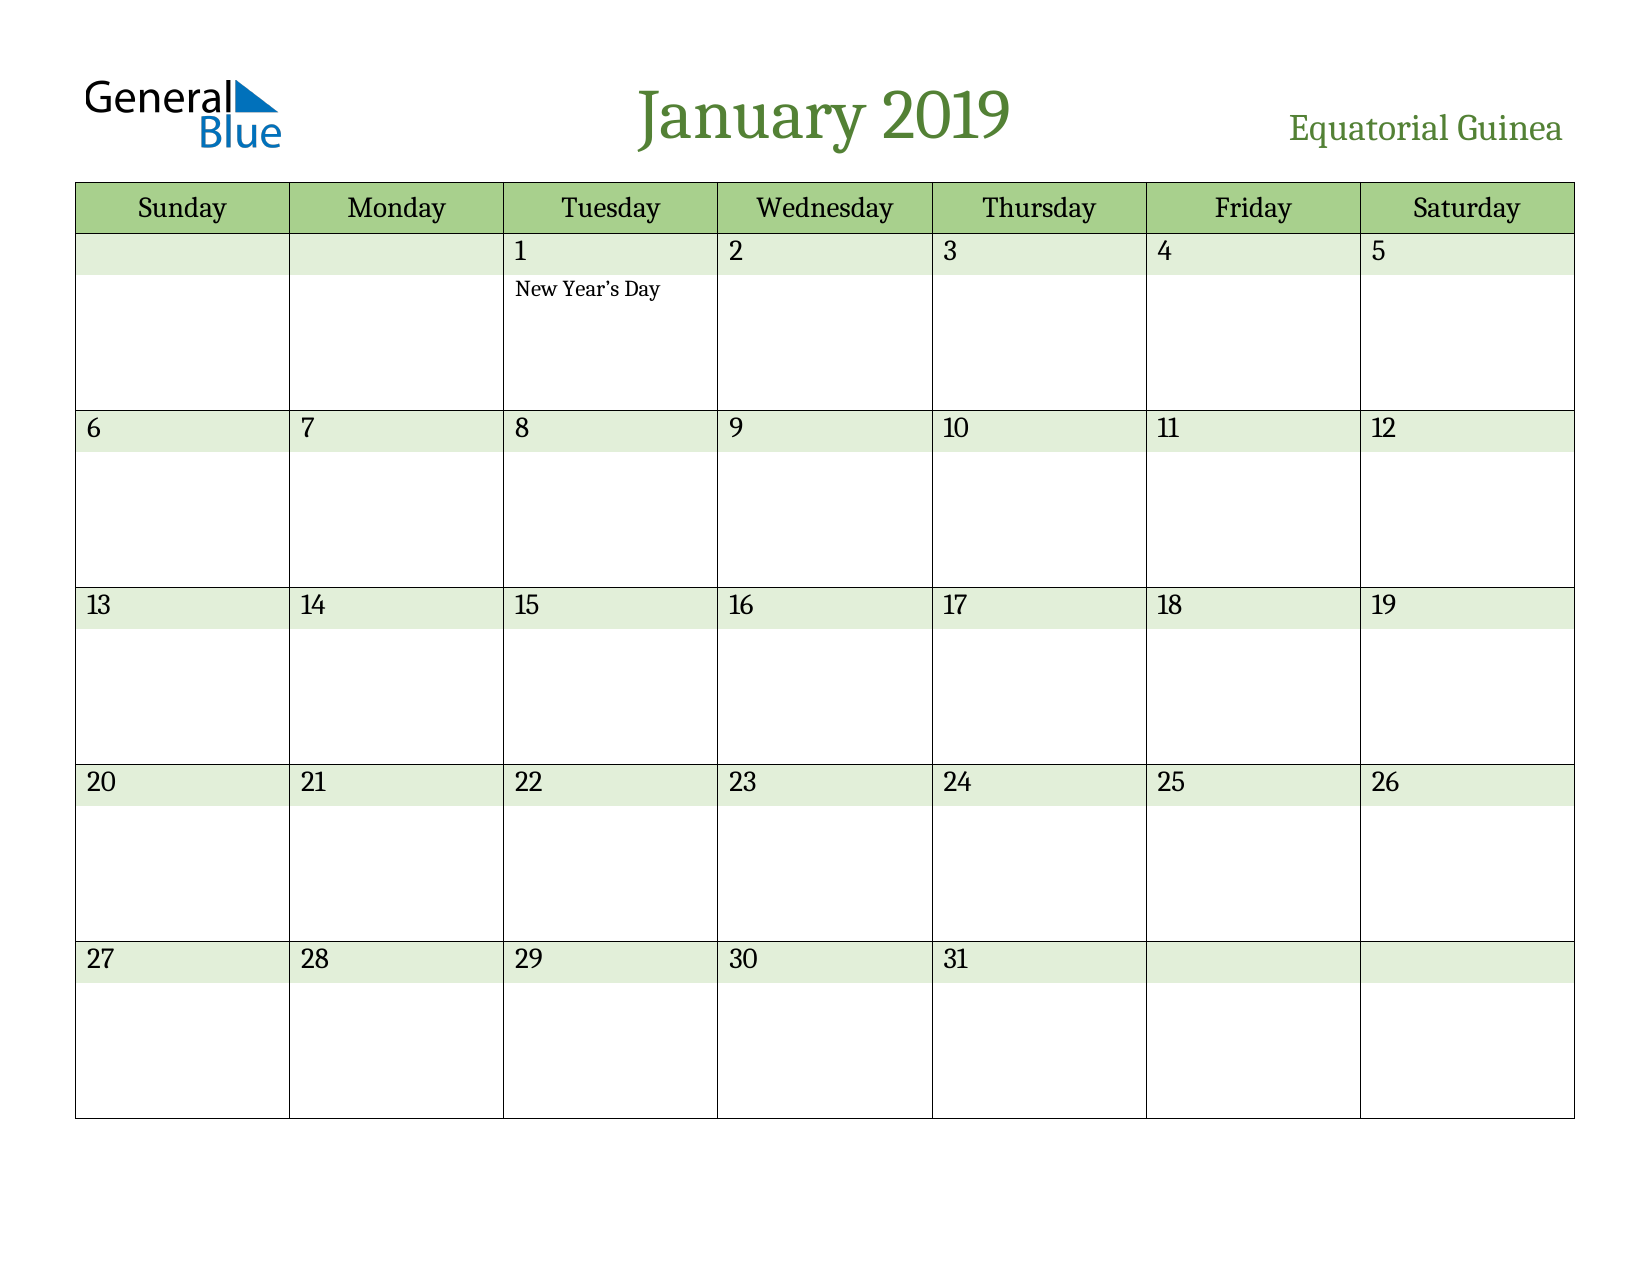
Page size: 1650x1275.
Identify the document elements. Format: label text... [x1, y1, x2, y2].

table_cell [1361, 629, 1574, 764]
table_cell [290, 275, 503, 410]
table_cell [76, 234, 289, 275]
table_cell 30 [718, 942, 932, 983]
table_cell 11 [1147, 411, 1360, 452]
table_cell Thursday [933, 183, 1146, 233]
table_cell 21 [290, 765, 503, 806]
table_cell [718, 275, 932, 410]
table_cell [76, 275, 289, 410]
table_cell 28 [290, 942, 503, 983]
table_header Equatorial Guinea [1146, 75, 1574, 182]
table_cell [1361, 806, 1574, 941]
table_cell Wednesday [718, 183, 932, 233]
table_cell [1147, 942, 1360, 983]
table_header [76, 75, 503, 182]
table_cell [290, 806, 503, 941]
table_cell 7 [290, 411, 503, 452]
table_cell [718, 806, 932, 941]
table_cell New Year’s Day [504, 275, 717, 410]
picture [86, 80, 281, 148]
table_cell 20 [76, 765, 289, 806]
table_cell 22 [504, 765, 717, 806]
table_cell 19 [1361, 588, 1574, 629]
table_cell 10 [933, 411, 1146, 452]
table_cell [718, 452, 932, 587]
table_cell [1361, 983, 1574, 1118]
table_cell 9 [718, 411, 932, 452]
table_cell 5 [1361, 234, 1574, 275]
table_cell [1147, 983, 1360, 1118]
table_cell 27 [76, 942, 289, 983]
table_cell [1361, 275, 1574, 410]
table_cell 16 [718, 588, 932, 629]
table_cell Sunday [76, 183, 289, 233]
table_cell [933, 452, 1146, 587]
table_cell [76, 629, 289, 764]
table_cell [1147, 629, 1360, 764]
table_cell [718, 983, 932, 1118]
table_cell 17 [933, 588, 1146, 629]
table_cell 29 [504, 942, 717, 983]
table_cell 23 [718, 765, 932, 806]
table_cell 6 [76, 411, 289, 452]
table_cell [1147, 275, 1360, 410]
table_cell [290, 452, 503, 587]
table_cell [933, 629, 1146, 764]
table_cell [290, 983, 503, 1118]
table_cell 24 [933, 765, 1146, 806]
table_cell 4 [1147, 234, 1360, 275]
table_cell [1361, 452, 1574, 587]
table_cell 26 [1361, 765, 1574, 806]
table_cell [290, 234, 503, 275]
table_cell [933, 806, 1146, 941]
table_cell 1 [504, 234, 717, 275]
table_cell 12 [1361, 411, 1574, 452]
table_cell [504, 452, 717, 587]
table_cell [76, 452, 289, 587]
table_cell 3 [933, 234, 1146, 275]
table_cell [76, 806, 289, 941]
table_cell 8 [504, 411, 717, 452]
table_header January 2019 [504, 75, 1146, 182]
table_cell [504, 806, 717, 941]
table_cell 14 [290, 588, 503, 629]
table_cell Monday [290, 183, 503, 233]
table_cell [933, 983, 1146, 1118]
table_cell Tuesday [504, 183, 717, 233]
table_cell [76, 983, 289, 1118]
table_cell 25 [1147, 765, 1360, 806]
table_cell [933, 275, 1146, 410]
table_cell [1147, 806, 1360, 941]
table_cell [290, 629, 503, 764]
table_cell [718, 629, 932, 764]
table_cell [504, 629, 717, 764]
table_cell [1361, 942, 1574, 983]
table_cell 18 [1147, 588, 1360, 629]
table_cell [504, 983, 717, 1118]
table_cell 31 [933, 942, 1146, 983]
table_cell 13 [76, 588, 289, 629]
table_cell 15 [504, 588, 717, 629]
table_cell [1147, 452, 1360, 587]
table_cell Friday [1147, 183, 1360, 233]
table_cell 2 [718, 234, 932, 275]
table_cell Saturday [1361, 183, 1574, 233]
